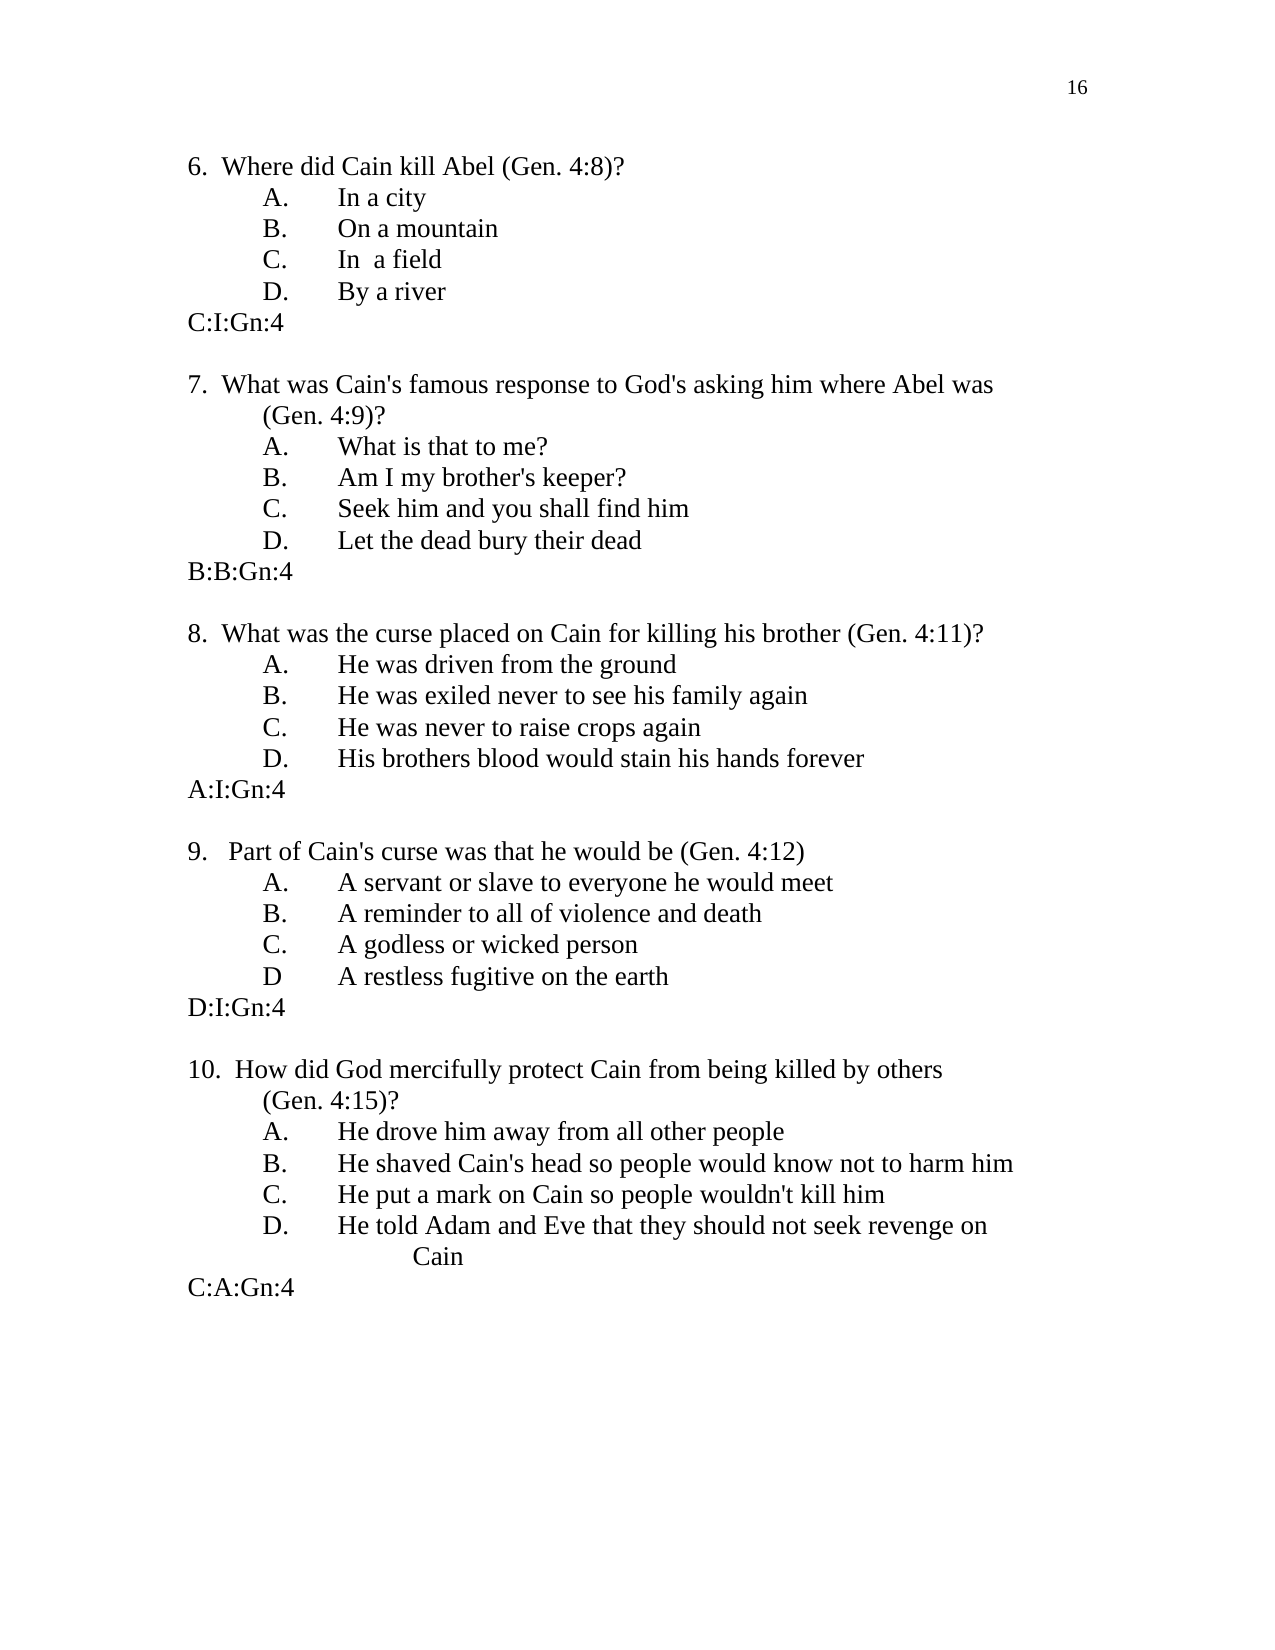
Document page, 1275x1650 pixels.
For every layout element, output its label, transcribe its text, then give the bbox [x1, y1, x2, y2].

text A. In a city [187, 181, 1087, 212]
text (Gen. 4:15)? [187, 1084, 1087, 1116]
text 8. What was the curse placed on Cain for killing his brother (Gen. 4:11)? [187, 617, 1087, 648]
text C. He put a mark on Cain so people wouldn't kill him [187, 1178, 1087, 1209]
text D. He told Adam and Eve that they should not seek revenge on [187, 1209, 1087, 1240]
text A. A servant or slave to everyone he would meet [187, 866, 1087, 897]
text C. A godless or wicked person [187, 929, 1087, 960]
text D. Let the dead bury their dead [187, 524, 1087, 555]
text 9. Part of Cain's curse was that he would be (Gen. 4:12) [187, 835, 1087, 866]
text A. He drove him away from all other people [187, 1116, 1087, 1147]
text B:B:Gn:4 [187, 555, 1087, 586]
text B. He shaved Cain's head so people would know not to harm him [187, 1147, 1087, 1178]
text D. By a river [187, 274, 1087, 306]
text A:I:Gn:4 [187, 773, 1087, 804]
text D. His brothers blood would stain his hands forever [187, 742, 1087, 773]
text D:I:Gn:4 [187, 991, 1087, 1022]
text D A restless fugitive on the earth [187, 960, 1087, 991]
text 6. Where did Cain kill Abel (Gen. 4:8)? [187, 150, 1087, 181]
text B. Am I my brother's keeper? [187, 461, 1087, 493]
text C. In a field [187, 243, 1087, 274]
text C:A:Gn:4 [187, 1271, 1087, 1302]
text C. Seek him and you shall find him [187, 493, 1087, 524]
text (Gen. 4:9)? [187, 399, 1087, 430]
text B. A reminder to all of violence and death [187, 897, 1087, 929]
text 7. What was Cain's famous response to God's asking him where Abel was [187, 368, 1087, 399]
text A. What is that to me? [187, 430, 1087, 461]
text B. On a mountain [187, 212, 1087, 243]
text B. He was exiled never to see his family again [187, 679, 1087, 711]
text 10. How did God mercifully protect Cain from being killed by others [187, 1053, 1087, 1084]
text A. He was driven from the ground [187, 648, 1087, 679]
text C:I:Gn:4 [187, 306, 1087, 337]
text Cain [337, 1240, 1087, 1271]
text C. He was never to raise crops again [187, 711, 1087, 742]
